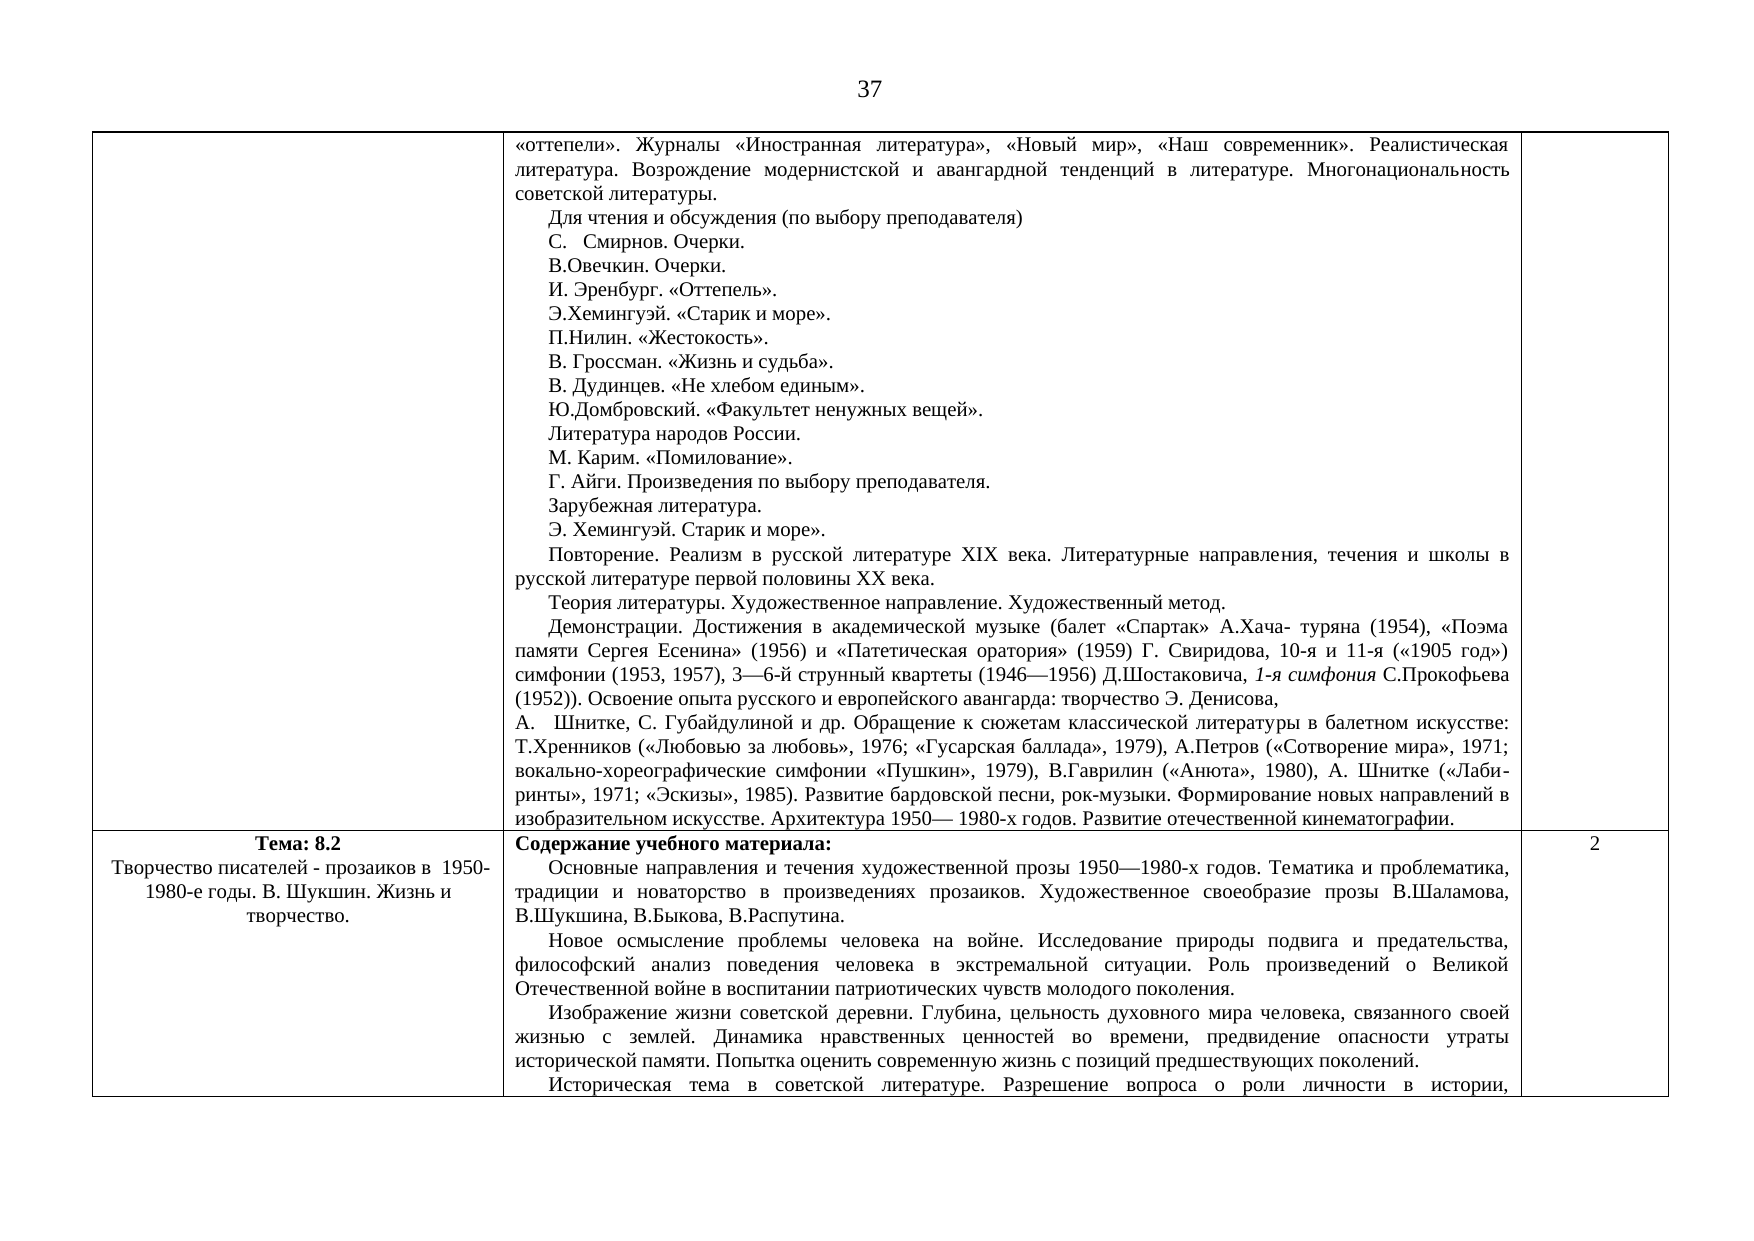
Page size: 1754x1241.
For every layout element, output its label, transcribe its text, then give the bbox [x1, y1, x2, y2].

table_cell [93, 831, 503, 1096]
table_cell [93, 133, 503, 830]
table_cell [504, 831, 1521, 1096]
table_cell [504, 133, 1521, 830]
table_cell 1 [1522, 133, 1668, 830]
table_cell 2 [1522, 831, 1668, 1096]
